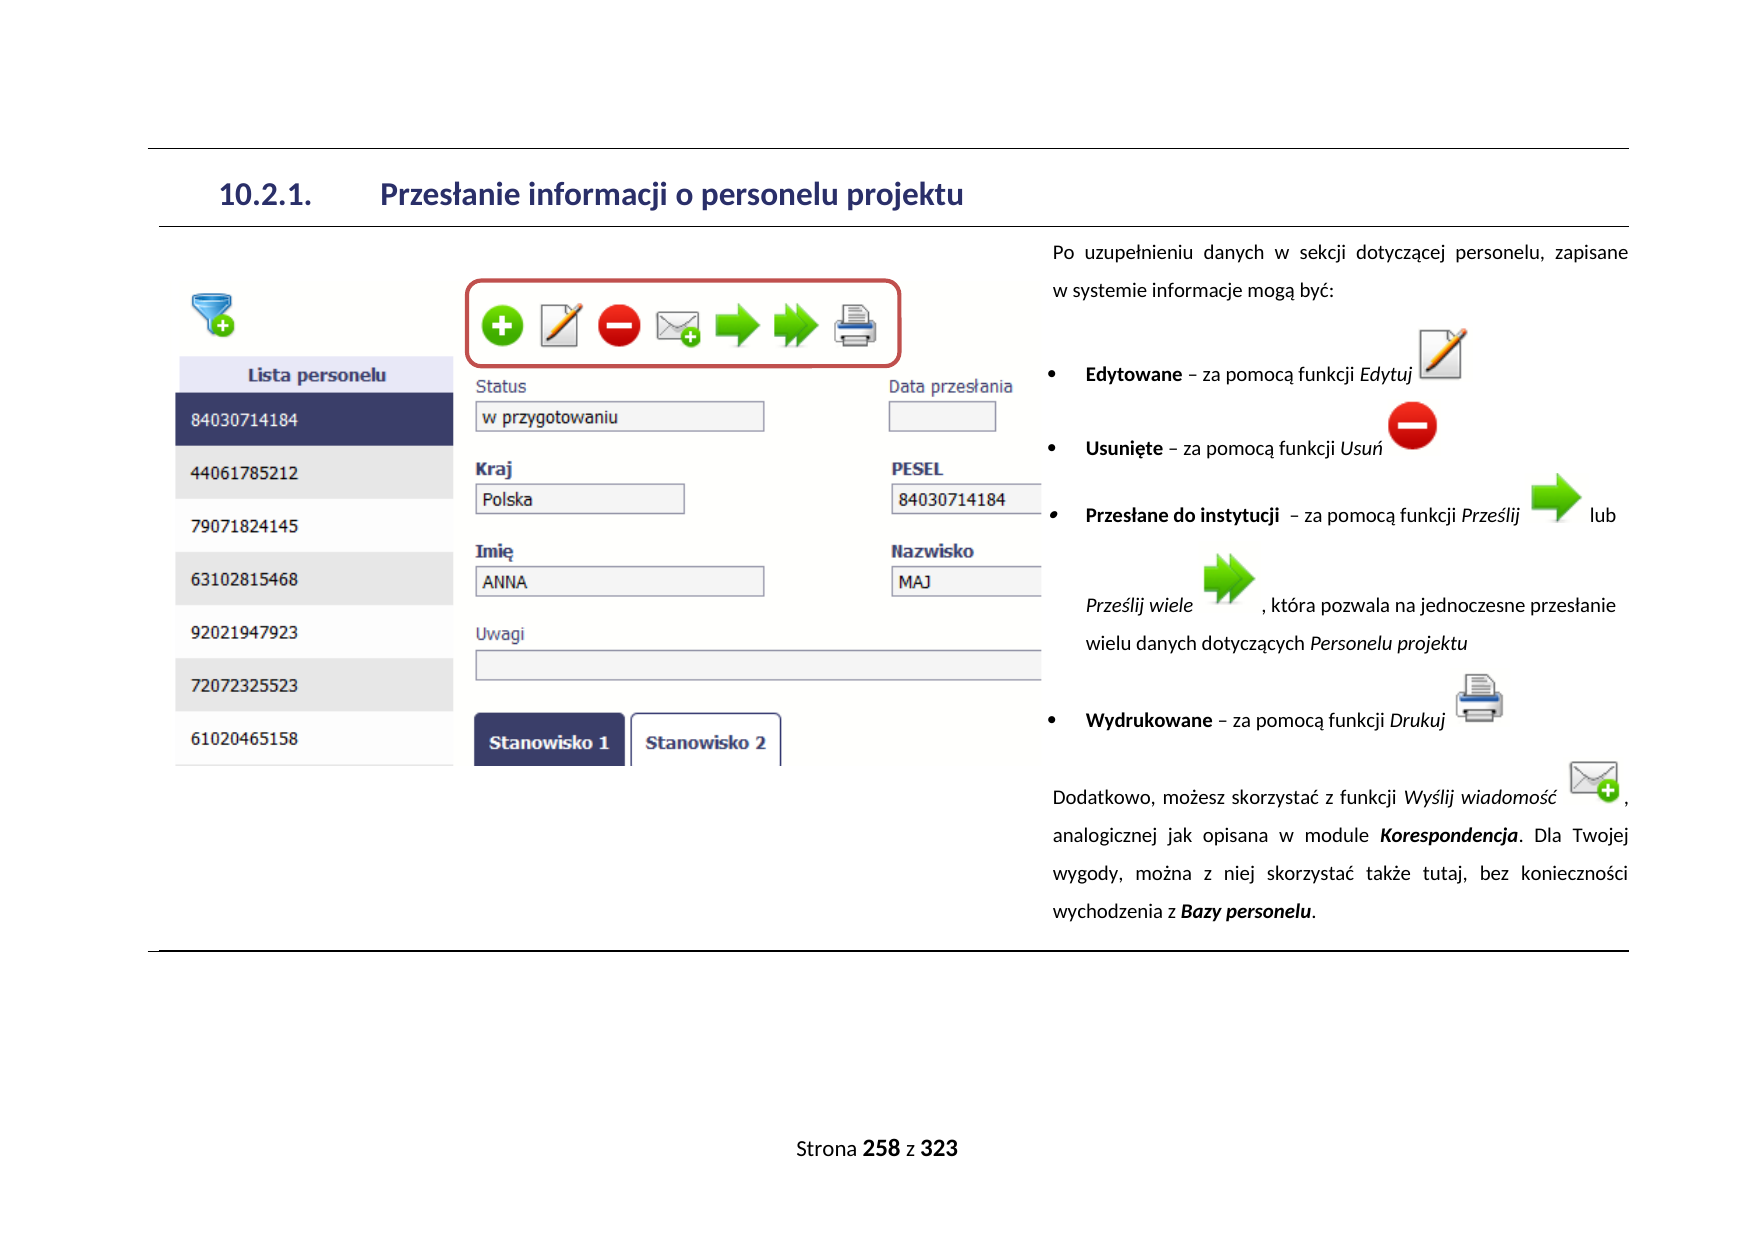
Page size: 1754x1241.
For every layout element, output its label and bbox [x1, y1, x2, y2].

picture [1563, 757, 1624, 805]
picture [1417, 327, 1473, 382]
picture [170, 281, 1042, 766]
picture [1524, 473, 1590, 523]
picture [1387, 399, 1442, 456]
picture [470, 283, 897, 364]
table_cell [148, 149, 1629, 951]
picture [1198, 541, 1262, 613]
picture [1450, 668, 1511, 727]
